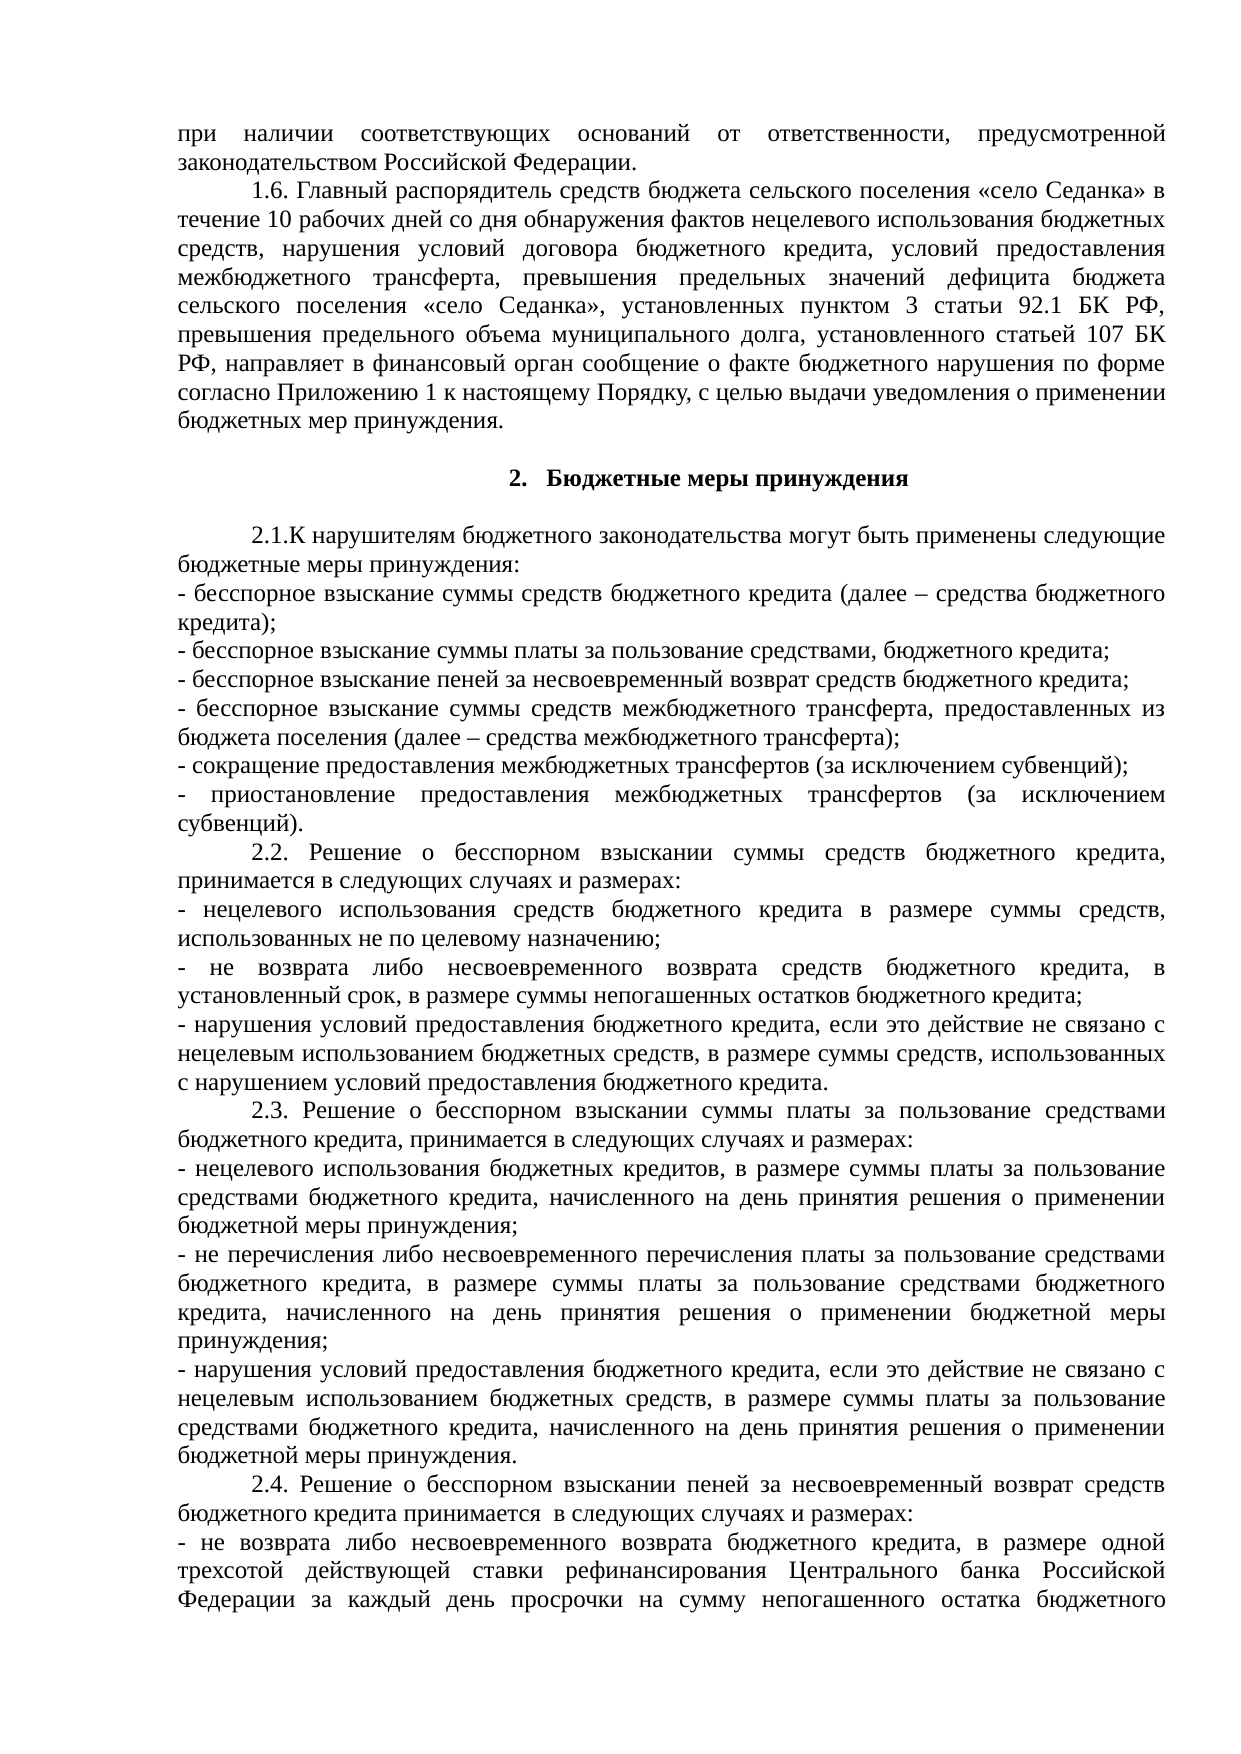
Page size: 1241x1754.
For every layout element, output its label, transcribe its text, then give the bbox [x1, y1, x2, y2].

text - не перечисления либо несвоевременного перечисления платы за пользование средствами бюджетного кредита, в размере суммы платы за пользование средствами бюджетного кредита, начисленного на день принятия решения о применении бюджетной меры принуждения; [177, 1239, 1166, 1354]
text 2.2. Решение о бесспорном взыскании суммы средств бюджетного кредита, принимается в следующих случаях и размерах: [177, 837, 1166, 894]
text - приостановление предоставления межбюджетных трансфертов (за исключением субвенций). [177, 779, 1166, 837]
text - нарушения условий предоставления бюджетного кредита, если это действие не связано с нецелевым использованием бюджетных средств, в размере суммы средств, использованных с нарушением условий предоставления бюджетного кредита. [177, 1009, 1166, 1096]
text 2.1.К нарушителям бюджетного законодательства могут быть применены следующие бюджетные меры принуждения: [177, 521, 1166, 578]
text 1.6. Главный распорядитель средств бюджета сельского поселения «село Седанка» в течение 10 рабочих дней со дня обнаружения фактов нецелевого использования бюджетных средств, нарушения условий договора бюджетного кредита, условий предоставления межбюджетного трансферта, превышения предельных значений дефицита бюджета сельского поселения «село Седанка», установленных пунктом 3 статьи 92.1 БК РФ, превышения предельного объема муниципального долга, установленного статьей 107 БК РФ, направляет в финансовый орган сообщение о факте бюджетного нарушения по форме согласно Приложению 1 к настоящему Порядку, с целью выдачи уведомления о применении бюджетных мер принуждения. [177, 176, 1166, 434]
text - бесспорное взыскание пеней за несвоевременный возврат средств бюджетного кредита; [177, 664, 1166, 693]
text 2.3. Решение о бесспорном взыскании суммы платы за пользование средствами бюджетного кредита, принимается в следующих случаях и размерах: [177, 1096, 1166, 1153]
text - не возврата либо несвоевременного возврата средств бюджетного кредита, в установленный срок, в размере суммы непогашенных остатков бюджетного кредита; [177, 952, 1166, 1009]
text 2.4. Решение о бесспорном взыскании пеней за несвоевременный возврат средств бюджетного кредита принимается в следующих случаях и размерах: [177, 1469, 1166, 1527]
text - бесспорное взыскание суммы средств межбюджетного трансферта, предоставленных из бюджета поселения (далее – средства межбюджетного трансферта); [177, 693, 1166, 751]
text - бесспорное взыскание суммы платы за пользование средствами, бюджетного кредита; [177, 636, 1166, 664]
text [177, 118, 1166, 176]
text - нецелевого использования бюджетных кредитов, в размере суммы платы за пользование средствами бюджетного кредита, начисленного на день принятия решения о применении бюджетной меры принуждения; [177, 1153, 1166, 1239]
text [177, 1527, 1166, 1613]
text - сокращение предоставления межбюджетных трансфертов (за исключением субвенций); [177, 751, 1166, 779]
text - нарушения условий предоставления бюджетного кредита, если это действие не связано с нецелевым использованием бюджетных средств, в размере суммы платы за пользование средствами бюджетного кредита, начисленного на день принятия решения о применении бюджетной меры принуждения. [177, 1354, 1166, 1469]
text - бесспорное взыскание суммы средств бюджетного кредита (далее – средства бюджетного кредита); [177, 578, 1166, 636]
text - нецелевого использования средств бюджетного кредита в размере суммы средств, использованных не по целевому назначению; [177, 894, 1166, 952]
list Бюджетные меры принуждения [251, 463, 1166, 492]
